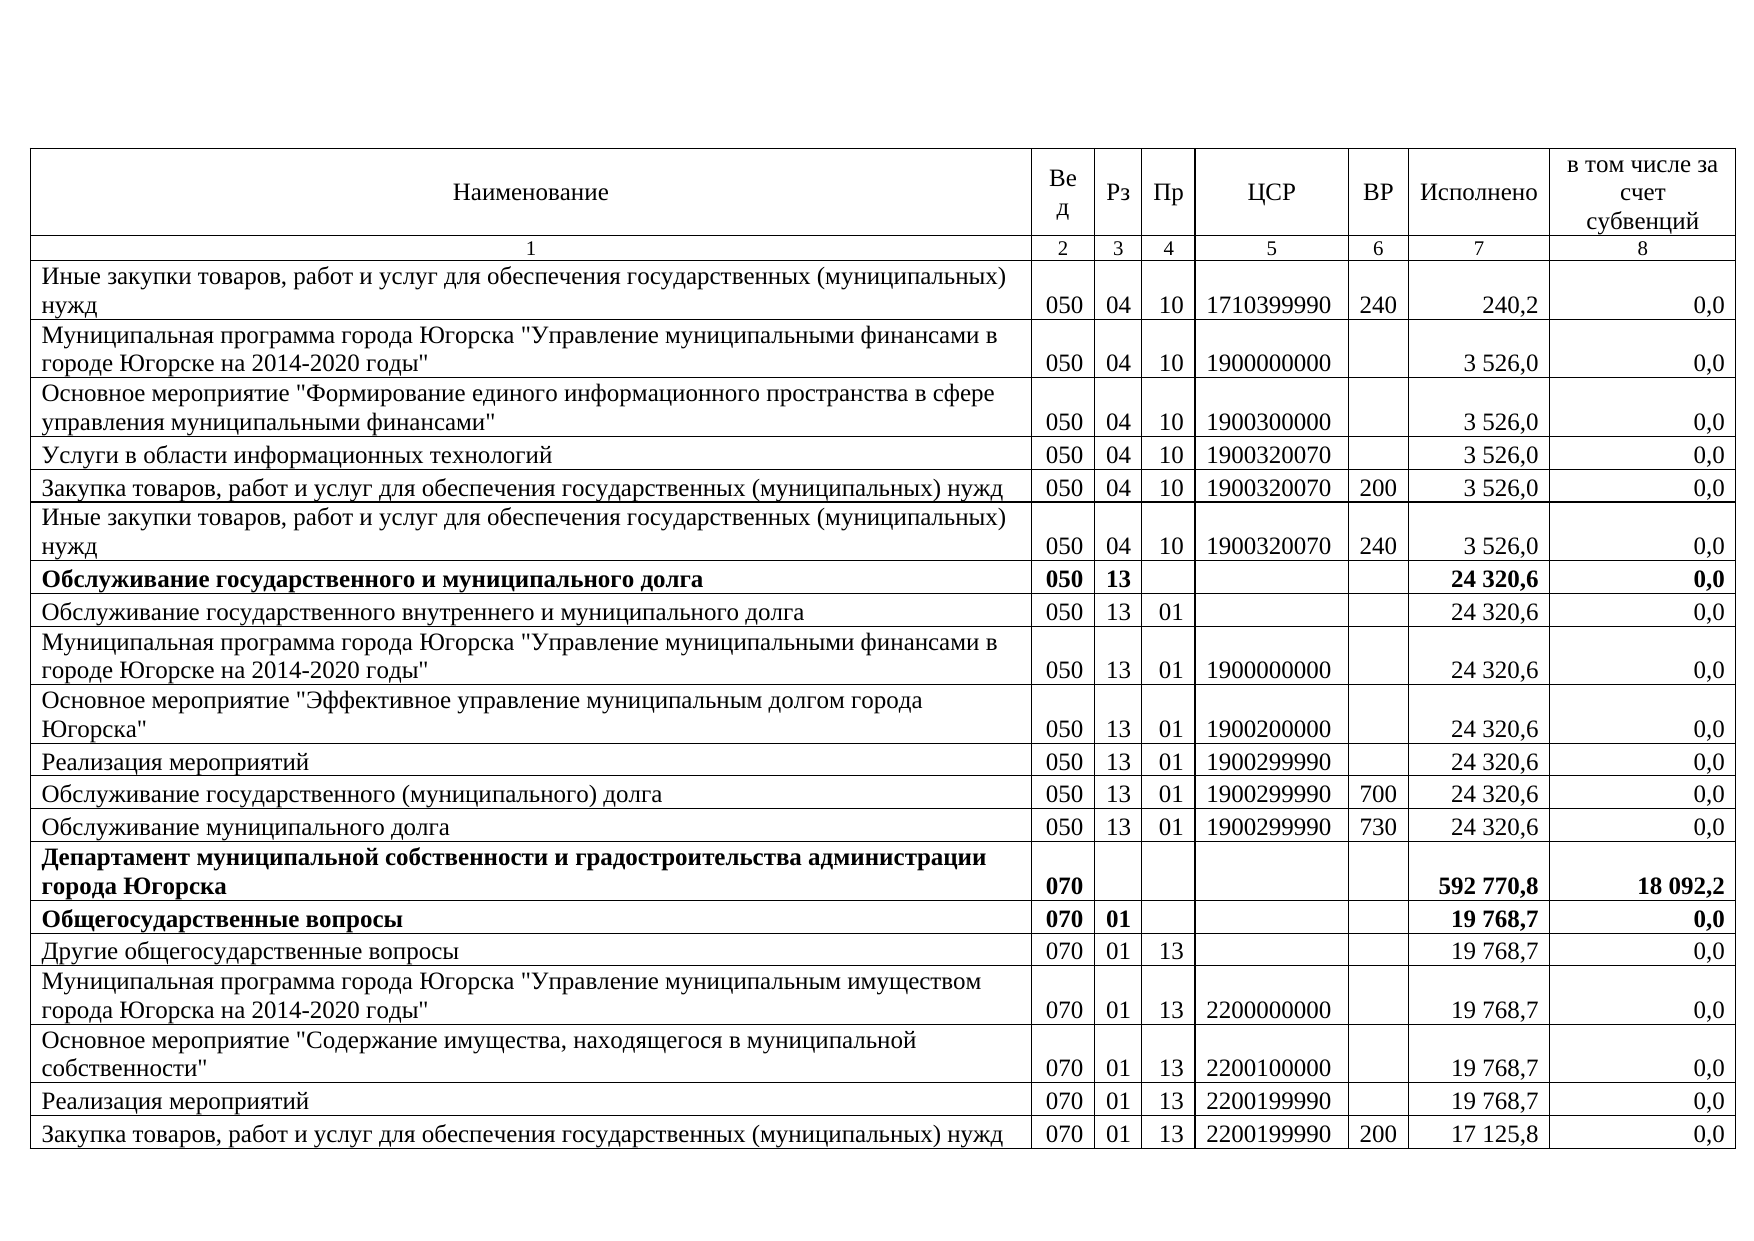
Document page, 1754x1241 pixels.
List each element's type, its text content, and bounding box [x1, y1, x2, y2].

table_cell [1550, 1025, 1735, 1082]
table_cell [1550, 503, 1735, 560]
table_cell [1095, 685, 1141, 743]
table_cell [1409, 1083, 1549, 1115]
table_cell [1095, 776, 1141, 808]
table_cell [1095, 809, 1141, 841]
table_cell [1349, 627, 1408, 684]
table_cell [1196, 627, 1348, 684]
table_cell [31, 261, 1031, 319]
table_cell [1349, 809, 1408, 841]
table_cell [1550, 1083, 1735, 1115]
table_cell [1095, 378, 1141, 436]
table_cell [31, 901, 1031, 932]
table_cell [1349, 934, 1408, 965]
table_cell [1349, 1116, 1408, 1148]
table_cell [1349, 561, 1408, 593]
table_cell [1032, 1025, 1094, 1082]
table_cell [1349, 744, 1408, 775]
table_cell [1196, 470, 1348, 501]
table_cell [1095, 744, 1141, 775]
table_header ВР [1349, 149, 1408, 235]
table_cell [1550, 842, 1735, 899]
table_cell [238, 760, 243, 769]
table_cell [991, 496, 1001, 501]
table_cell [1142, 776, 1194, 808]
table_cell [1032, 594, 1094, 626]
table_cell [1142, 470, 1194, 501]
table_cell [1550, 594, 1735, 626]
table_header в том числе за счет субвенций [1550, 149, 1735, 235]
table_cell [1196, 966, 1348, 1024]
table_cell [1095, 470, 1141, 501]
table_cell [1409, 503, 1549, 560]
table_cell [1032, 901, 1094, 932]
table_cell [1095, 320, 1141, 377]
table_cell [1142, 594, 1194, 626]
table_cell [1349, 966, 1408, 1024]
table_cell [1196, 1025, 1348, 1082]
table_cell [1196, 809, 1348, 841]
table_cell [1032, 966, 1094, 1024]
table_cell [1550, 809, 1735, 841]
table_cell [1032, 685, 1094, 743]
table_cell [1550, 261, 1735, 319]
table_header Рз [1095, 149, 1141, 235]
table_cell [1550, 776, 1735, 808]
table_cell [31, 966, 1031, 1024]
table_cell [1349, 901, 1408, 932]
table_cell 3 [1095, 236, 1141, 260]
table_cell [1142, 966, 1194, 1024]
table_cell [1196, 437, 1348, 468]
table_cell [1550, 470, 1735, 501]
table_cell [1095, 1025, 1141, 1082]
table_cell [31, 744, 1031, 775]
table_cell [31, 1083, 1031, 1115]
table_cell 2 [1032, 236, 1094, 260]
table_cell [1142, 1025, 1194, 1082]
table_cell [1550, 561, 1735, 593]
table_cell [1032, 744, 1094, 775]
table_cell 7 [1409, 236, 1549, 260]
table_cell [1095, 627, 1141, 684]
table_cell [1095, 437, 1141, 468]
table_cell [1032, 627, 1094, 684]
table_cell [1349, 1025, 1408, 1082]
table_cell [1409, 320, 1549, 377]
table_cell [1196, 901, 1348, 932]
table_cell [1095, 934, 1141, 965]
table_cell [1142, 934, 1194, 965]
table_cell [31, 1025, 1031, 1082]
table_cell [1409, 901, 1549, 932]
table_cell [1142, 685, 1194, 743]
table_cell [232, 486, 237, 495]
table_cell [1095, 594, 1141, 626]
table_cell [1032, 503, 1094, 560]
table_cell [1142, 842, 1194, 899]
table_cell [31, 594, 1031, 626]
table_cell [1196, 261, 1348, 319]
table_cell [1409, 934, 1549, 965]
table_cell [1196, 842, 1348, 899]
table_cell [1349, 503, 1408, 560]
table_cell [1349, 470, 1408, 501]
table_cell 8 [1550, 236, 1735, 260]
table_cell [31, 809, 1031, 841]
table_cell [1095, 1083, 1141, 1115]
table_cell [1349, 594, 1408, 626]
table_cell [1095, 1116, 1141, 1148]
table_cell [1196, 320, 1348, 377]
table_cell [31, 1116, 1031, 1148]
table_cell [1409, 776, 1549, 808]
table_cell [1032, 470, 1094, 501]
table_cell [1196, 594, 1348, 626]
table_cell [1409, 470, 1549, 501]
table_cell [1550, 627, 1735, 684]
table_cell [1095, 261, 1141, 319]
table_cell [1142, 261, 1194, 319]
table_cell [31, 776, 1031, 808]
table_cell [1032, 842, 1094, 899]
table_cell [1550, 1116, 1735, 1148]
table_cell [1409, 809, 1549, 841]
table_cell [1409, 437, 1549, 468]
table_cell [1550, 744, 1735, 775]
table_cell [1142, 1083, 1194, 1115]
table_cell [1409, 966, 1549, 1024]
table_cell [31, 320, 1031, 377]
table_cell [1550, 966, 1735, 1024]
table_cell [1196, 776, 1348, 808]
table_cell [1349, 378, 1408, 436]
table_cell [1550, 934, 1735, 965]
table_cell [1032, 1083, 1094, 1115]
table_cell 1 [31, 236, 1031, 260]
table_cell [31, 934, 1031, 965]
table_cell 4 [1142, 236, 1194, 260]
table_header ЦСР [1196, 149, 1348, 235]
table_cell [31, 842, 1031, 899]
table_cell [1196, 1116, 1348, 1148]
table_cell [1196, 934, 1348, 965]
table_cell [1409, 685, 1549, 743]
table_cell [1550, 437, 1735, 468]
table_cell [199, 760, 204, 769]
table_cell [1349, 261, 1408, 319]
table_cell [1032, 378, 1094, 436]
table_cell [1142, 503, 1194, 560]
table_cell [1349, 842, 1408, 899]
table_header Вед [1032, 149, 1094, 235]
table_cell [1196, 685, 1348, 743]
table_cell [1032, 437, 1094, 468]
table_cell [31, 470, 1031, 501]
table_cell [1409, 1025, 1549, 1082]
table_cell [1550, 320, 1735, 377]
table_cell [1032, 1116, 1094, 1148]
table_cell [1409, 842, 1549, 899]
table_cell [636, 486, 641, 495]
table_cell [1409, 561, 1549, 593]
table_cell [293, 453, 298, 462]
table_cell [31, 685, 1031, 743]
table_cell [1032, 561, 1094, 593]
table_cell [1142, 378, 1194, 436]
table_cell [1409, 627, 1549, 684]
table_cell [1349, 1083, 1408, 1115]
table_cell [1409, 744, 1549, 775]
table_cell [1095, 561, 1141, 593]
table_header Наименование [31, 149, 1031, 235]
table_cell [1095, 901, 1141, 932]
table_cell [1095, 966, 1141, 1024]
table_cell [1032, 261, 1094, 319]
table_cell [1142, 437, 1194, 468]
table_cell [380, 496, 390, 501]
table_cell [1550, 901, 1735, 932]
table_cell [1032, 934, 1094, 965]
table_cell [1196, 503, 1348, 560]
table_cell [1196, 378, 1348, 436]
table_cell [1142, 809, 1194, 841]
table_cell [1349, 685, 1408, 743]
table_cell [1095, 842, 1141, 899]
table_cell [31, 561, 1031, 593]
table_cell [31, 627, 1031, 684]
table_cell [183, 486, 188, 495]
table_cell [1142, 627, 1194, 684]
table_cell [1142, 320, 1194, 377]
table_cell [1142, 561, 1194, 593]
table_cell 5 [1196, 236, 1348, 260]
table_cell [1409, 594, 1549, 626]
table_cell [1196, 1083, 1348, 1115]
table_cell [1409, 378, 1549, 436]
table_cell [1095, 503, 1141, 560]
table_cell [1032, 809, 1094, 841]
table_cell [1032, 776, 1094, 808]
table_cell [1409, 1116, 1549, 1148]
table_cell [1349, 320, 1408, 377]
table_header Исполнено [1409, 149, 1549, 235]
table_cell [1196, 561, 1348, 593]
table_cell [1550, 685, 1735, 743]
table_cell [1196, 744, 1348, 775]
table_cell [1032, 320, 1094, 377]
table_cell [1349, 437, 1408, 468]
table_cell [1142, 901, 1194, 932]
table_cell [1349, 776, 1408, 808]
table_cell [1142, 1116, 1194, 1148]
table_cell 6 [1349, 236, 1408, 260]
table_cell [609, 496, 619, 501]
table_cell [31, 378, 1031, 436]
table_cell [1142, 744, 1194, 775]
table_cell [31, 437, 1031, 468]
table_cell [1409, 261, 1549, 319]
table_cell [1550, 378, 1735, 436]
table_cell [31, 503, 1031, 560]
table_header Пр [1142, 149, 1194, 235]
